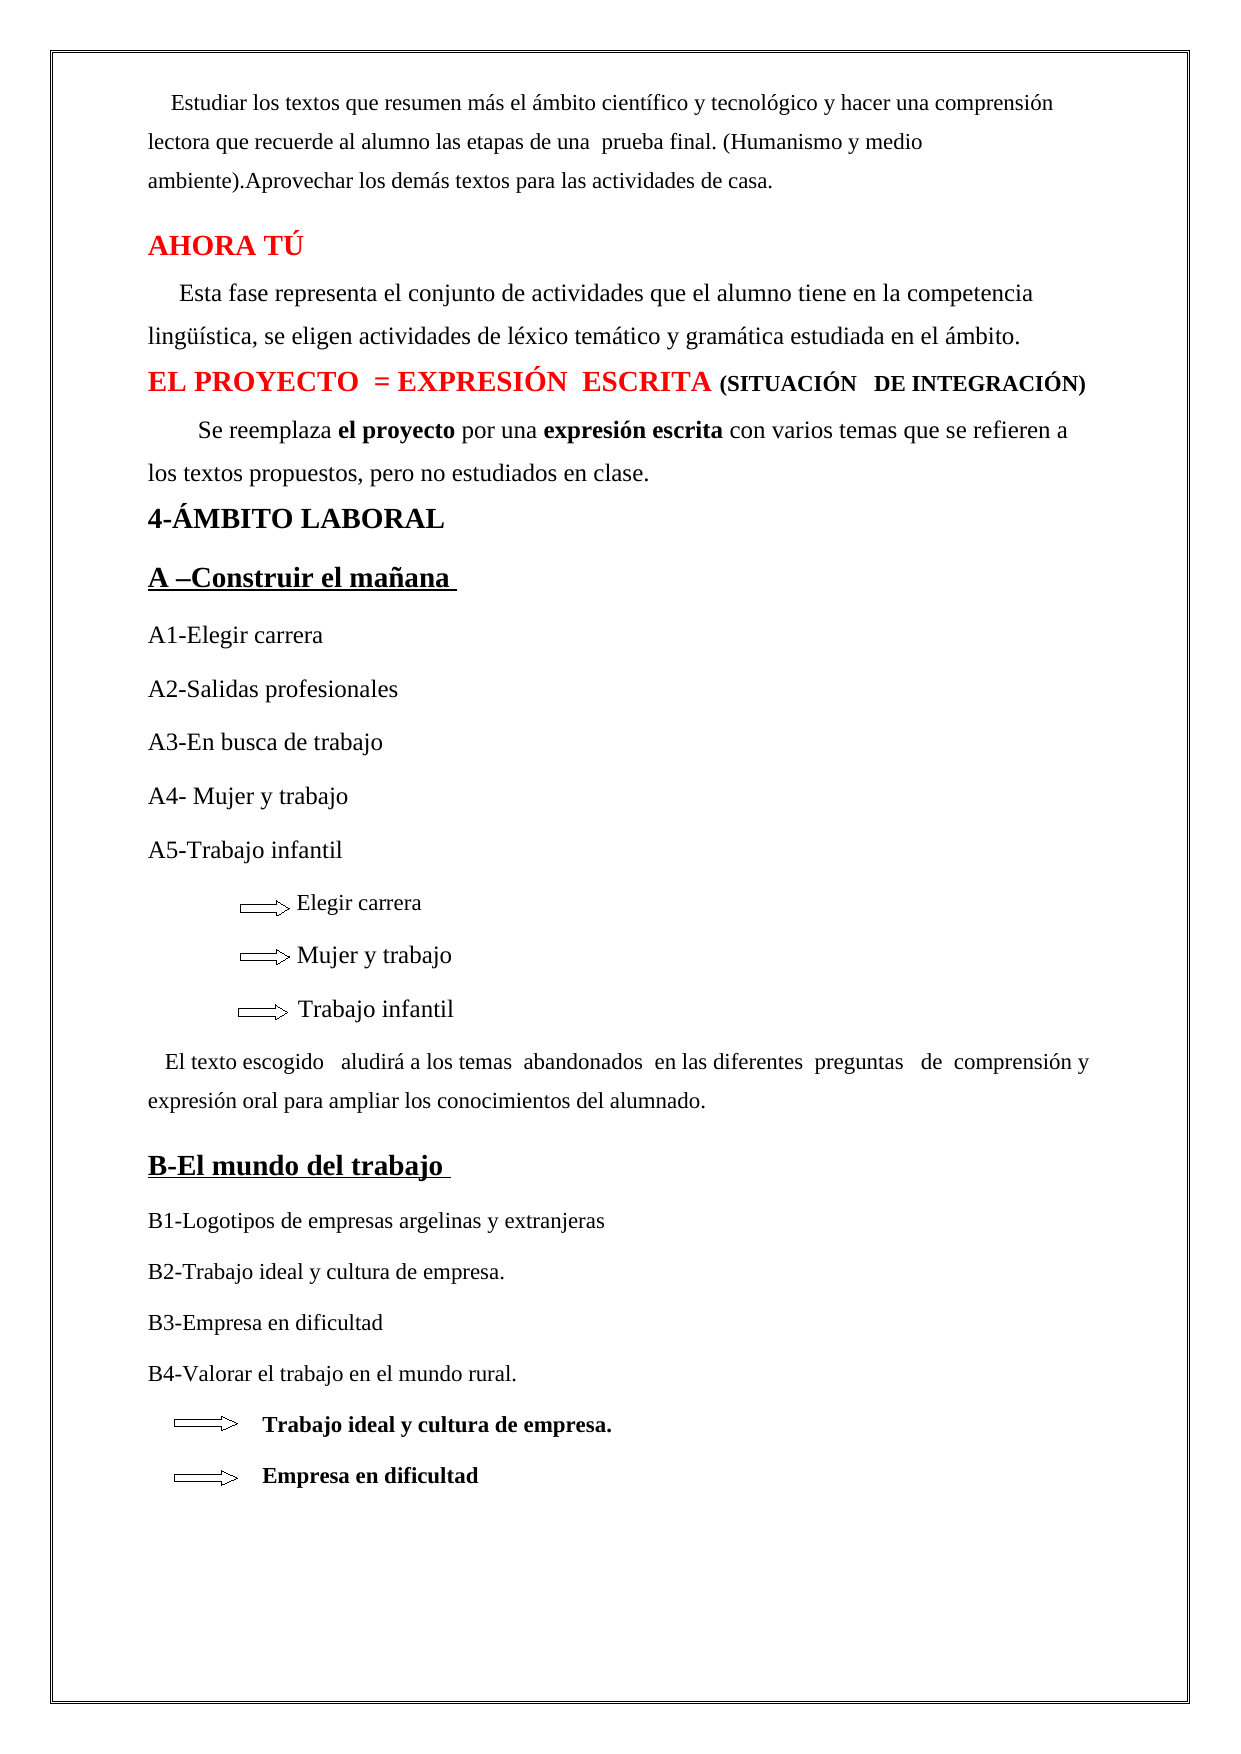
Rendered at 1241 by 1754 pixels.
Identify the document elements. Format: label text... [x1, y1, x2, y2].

text B-El mundo del trabajo [148, 1148, 1093, 1181]
text 4-ÁMBITO LABORAL [148, 501, 1093, 534]
text EL PROYECTO = EXPRESIÓN ESCRITA (SITUACIÓN DE INTEGRACIÓN) [148, 364, 1093, 398]
text Esta fase representa el conjunto de actividades que el alumno tiene en la competencia lingüística, se eligen actividades de léxico temático y gramática estudiada en el ámbito. [148, 278, 1093, 350]
text Trabajo ideal y cultura de empresa. [148, 1411, 1093, 1437]
text Empresa en dificultad [148, 1462, 1093, 1488]
text A3-En busca de trabajo [148, 727, 1093, 756]
text A1-Elegir carrera [148, 620, 1093, 648]
text Trabajo infantil [148, 994, 1093, 1023]
text B2-Trabajo ideal y cultura de empresa. [148, 1258, 1093, 1284]
text A2-Salidas profesionales [148, 674, 1093, 702]
text Estudiar los textos que resumen más el ámbito científico y tecnológico y hacer una comprensión lectora que recuerde al alumno las etapas de una prueba final. (Humanismo y medio ambiente).Aprovechar los demás textos para las actividades de casa. [148, 89, 1093, 194]
text El texto escogido aludirá a los temas abandonados en las diferentes preguntas de comprensión y expresión oral para ampliar los conocimientos del alumnado. [148, 1048, 1093, 1114]
text Mujer y trabajo [148, 940, 1093, 969]
text Se reemplaza el proyecto por una expresión escrita con varios temas que se refieren a los textos propuestos, pero no estudiados en clase. [148, 415, 1093, 487]
text B4-Valorar el trabajo en el mundo rural. [148, 1360, 1093, 1386]
text A4- Mujer y trabajo [148, 781, 1093, 810]
text Elegir carrera [148, 889, 1093, 915]
text A5-Trabajo infantil [148, 835, 1093, 864]
text B1-Logotipos de empresas argelinas y extranjeras [148, 1207, 1093, 1233]
text B3-Empresa en dificultad [148, 1309, 1093, 1335]
text AHORA TÚ [148, 228, 1093, 261]
text A –Construir el mañana [148, 560, 1093, 594]
